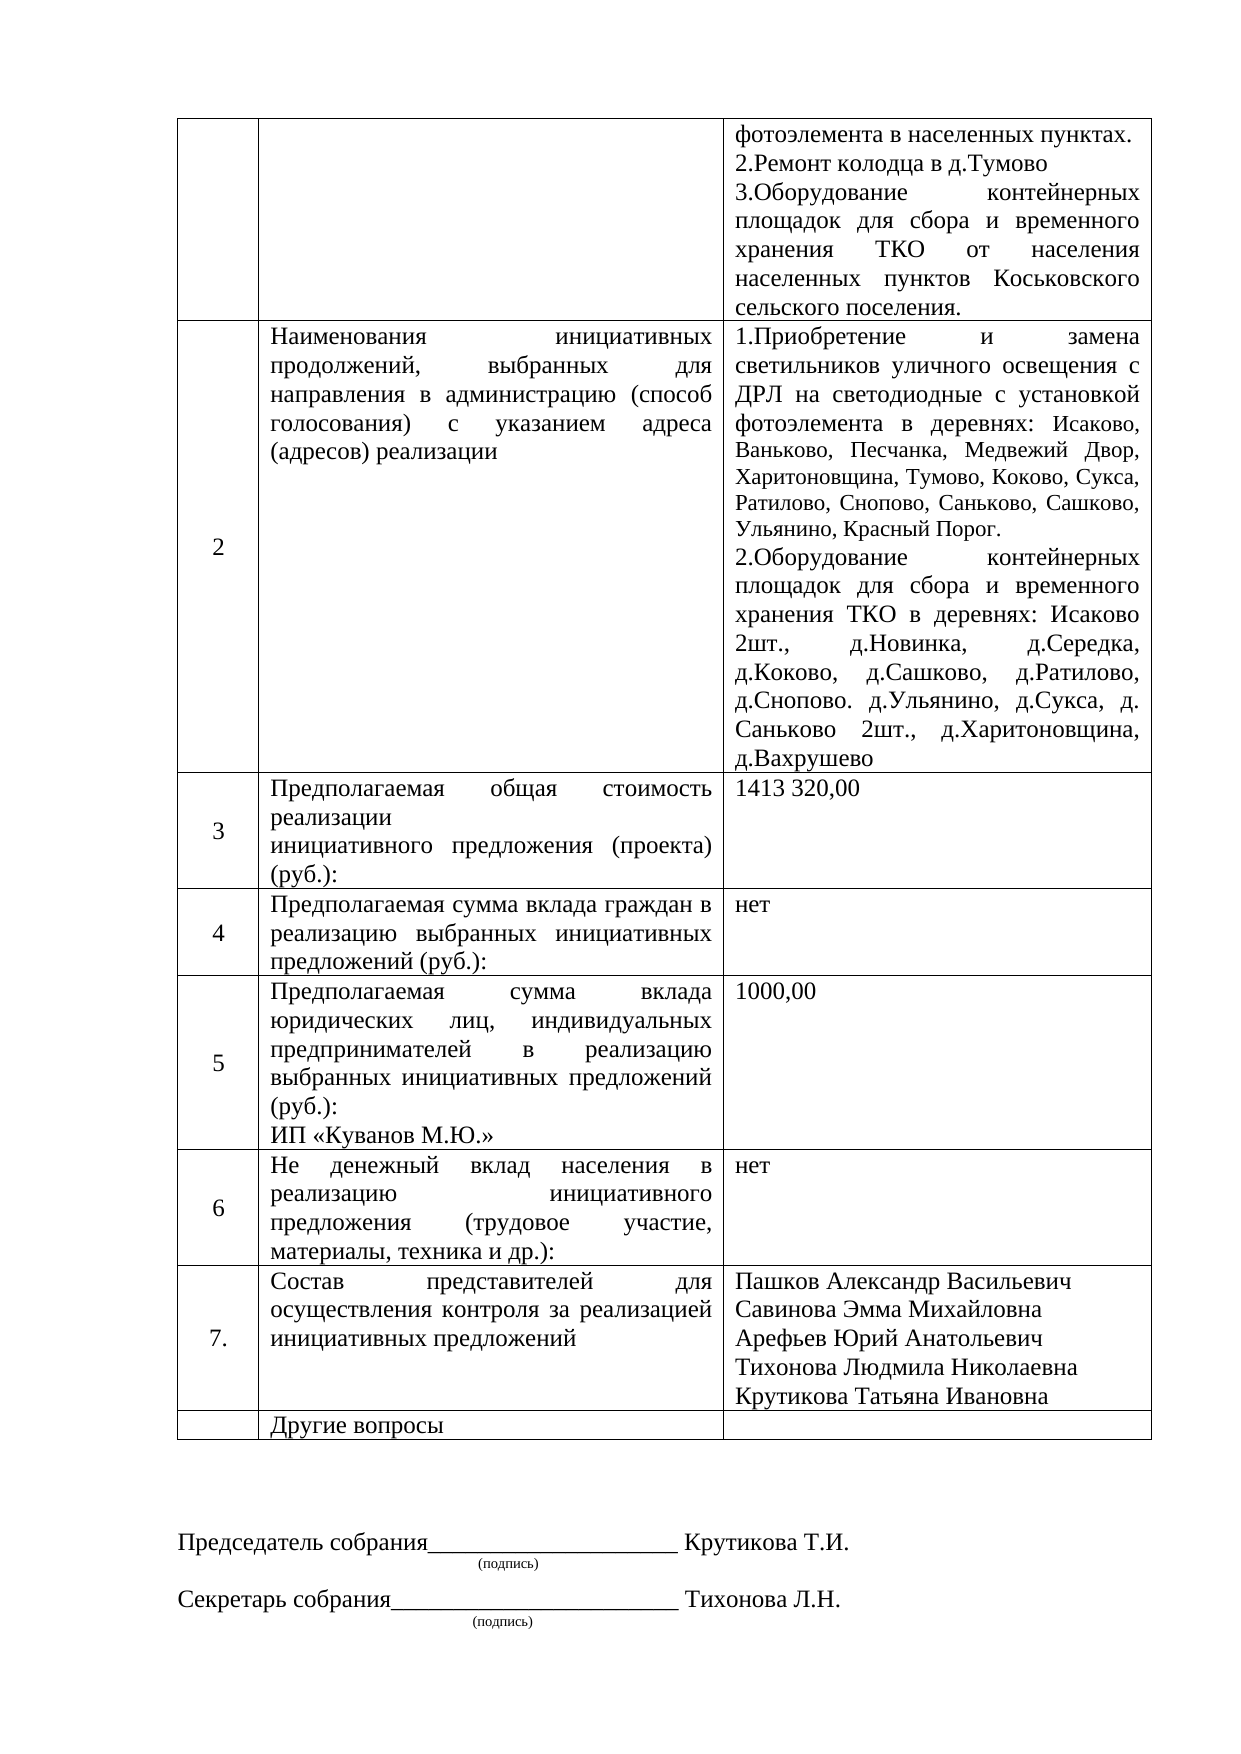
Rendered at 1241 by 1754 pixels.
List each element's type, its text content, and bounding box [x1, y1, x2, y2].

text Председатель собрания____________________ Крутикова Т.И. [177, 1527, 1152, 1555]
table_cell 5 [178, 976, 258, 1149]
table_cell 1413 320,00 [724, 773, 1151, 888]
table_cell 3 [178, 773, 258, 888]
table_cell 4 [178, 889, 258, 975]
table_cell Предполагаемая сумма вклада граждан в реализацию выбранных инициативных предложений (руб.): [259, 889, 723, 975]
table_cell Наименования инициативных продолжений, выбранных для направления в администрацию (способ голосования) с указанием адреса (адресов) реализации [259, 321, 723, 772]
table_cell 2 [178, 321, 258, 772]
table_cell 1.Приобретение и замена светильников уличного освещения с ДРЛ на светодиодные с установкой фотоэлемента в деревнях: Исаково, Ваньково, Песчанка, Медвежий Двор, Харитоновщина, Тумово, Коково, Сукса, Ратилово, Снопово, Саньково, Сашково, Ульянино, Красный Порог. 2.Оборудование контейнерных площадок для сбора и временного хранения ТКО в деревнях: Исаково 2шт., д.Новинка, д.Середка, д.Коково, д.Сашково, д.Ратилово, д.Снопово. д.Ульянино, д.Сукса, д. Саньково 2шт., д.Харитоновщина, д.Вахрушево [724, 321, 1151, 772]
table_cell Не денежный вклад населения в реализацию инициативного предложения (трудовое участие, материалы, техника и др.): [259, 1150, 723, 1265]
table_cell нет [724, 1150, 1151, 1265]
table_cell Состав представителей для осуществления контроля за реализацией инициативных предложений [259, 1266, 723, 1409]
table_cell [724, 119, 1151, 320]
table_cell [178, 1411, 258, 1439]
table_cell Предполагаемая сумма вклада юридических лиц, индивидуальных предпринимателей в реализацию выбранных инициативных предложений (руб.): ИП «Куванов М.Ю.» [259, 976, 723, 1149]
table_cell 7. [178, 1266, 258, 1409]
table_cell нет [724, 889, 1151, 975]
table_cell Пашков Александр Васильевич Савинова Эмма Михайловна Арефьев Юрий Анатольевич Тихонова Людмила Николаевна Крутикова Татьяна Ивановна [724, 1266, 1151, 1409]
table_cell 1 [178, 119, 258, 320]
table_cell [259, 119, 723, 320]
text (подпись) [177, 1555, 1152, 1584]
table_cell Другие вопросы [259, 1411, 723, 1439]
table_cell 6 [178, 1150, 258, 1265]
table_cell 1000,00 [724, 976, 1151, 1149]
table_cell Предполагаемая общая стоимость реализации инициативного предложения (проекта) (руб.): [259, 773, 723, 888]
table_cell [724, 1411, 1151, 1439]
text Секретарь собрания_______________________ Тихонова Л.Н. [177, 1584, 1152, 1613]
text (подпись) [177, 1613, 1152, 1642]
